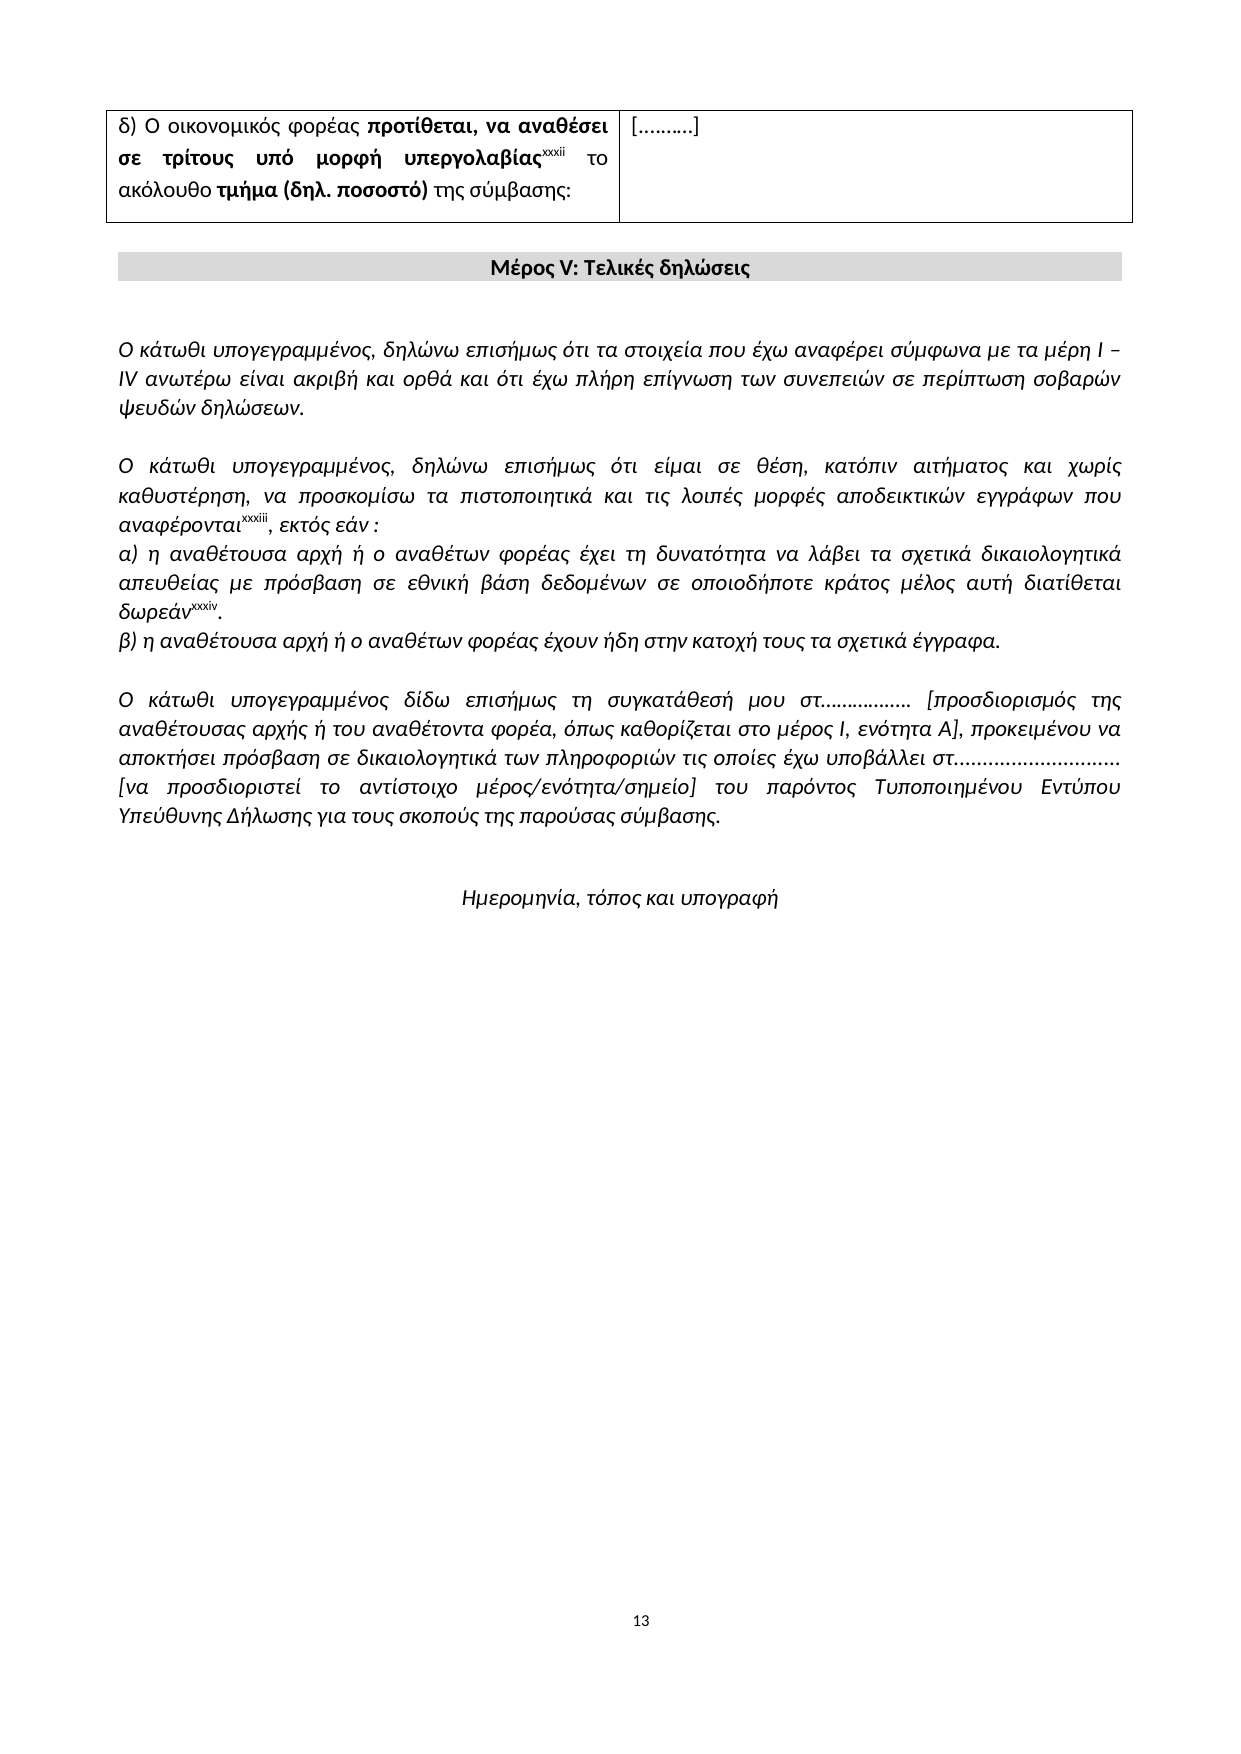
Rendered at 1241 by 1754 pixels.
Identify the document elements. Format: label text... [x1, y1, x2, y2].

text α) η αναθέτουσα αρχή ή ο αναθέτων φορέας έχει τη δυνατότητα να λάβει τα σχετικά δικαιολογητικά απευθείας με πρόσβαση σε εθνική βάση δεδομένων σε οποιοδήποτε κράτος μέλος αυτή διατίθεται δωρεάν. [118, 538, 1122, 626]
text Ο κάτωθι υπογεγραμμένος δίδω επισήμως τη συγκατάθεσή μου στ………….…. [προσδιορισμός της αναθέτουσας αρχής ή του αναθέτοντα φορέα, όπως καθορίζεται στο μέρος Ι, ενότητα Α], προκειμένου να αποκτήσει πρόσβαση σε δικαιολογητικά των πληροφοριών τις οποίες έχω υποβάλλει στ............................. [να προσδιοριστεί το αντίστοιχο μέρος/ενότητα/σημείο] του παρόντος Τυποποιημένου Εντύπου Υπεύθυνης Δήλωσης για τους σκοπούς της παρούσας σύμβασης. [118, 684, 1122, 830]
table_cell δ) Ο οικονομικός φορέας προτίθεται, να αναθέσει σε τρίτους υπό μορφή υπεργολαβίας το ακόλουθο τμήμα (δηλ. ποσοστό) της σύμβασης: [107, 111, 619, 222]
text β) η αναθέτουσα αρχή ή ο αναθέτων φορέας έχουν ήδη στην κατοχή τους τα σχετικά έγγραφα. [118, 626, 1122, 655]
table_cell [....……] [620, 111, 1132, 222]
text Ο κάτωθι υπογεγραμμένος, δηλώνω επισήμως ότι είμαι σε θέση, κατόπιν αιτήματος και χωρίς καθυστέρηση, να προσκομίσω τα πιστοποιητικά και τις λοιπές μορφές αποδεικτικών εγγράφων που αναφέρονται, εκτός εάν : [118, 451, 1122, 538]
text Μέρος V: Τελικές δηλώσεις [118, 252, 1122, 281]
text Ημερομηνία, τόπος και υπογραφή [118, 883, 1122, 911]
text Ο κάτωθι υπογεγραμμένος, δηλώνω επισήμως ότι τα στοιχεία που έχω αναφέρει σύμφωνα με τα μέρη Ι – IV ανωτέρω είναι ακριβή και ορθά και ότι έχω πλήρη επίγνωση των συνεπειών σε περίπτωση σοβαρών ψευδών δηλώσεων. [118, 334, 1122, 421]
